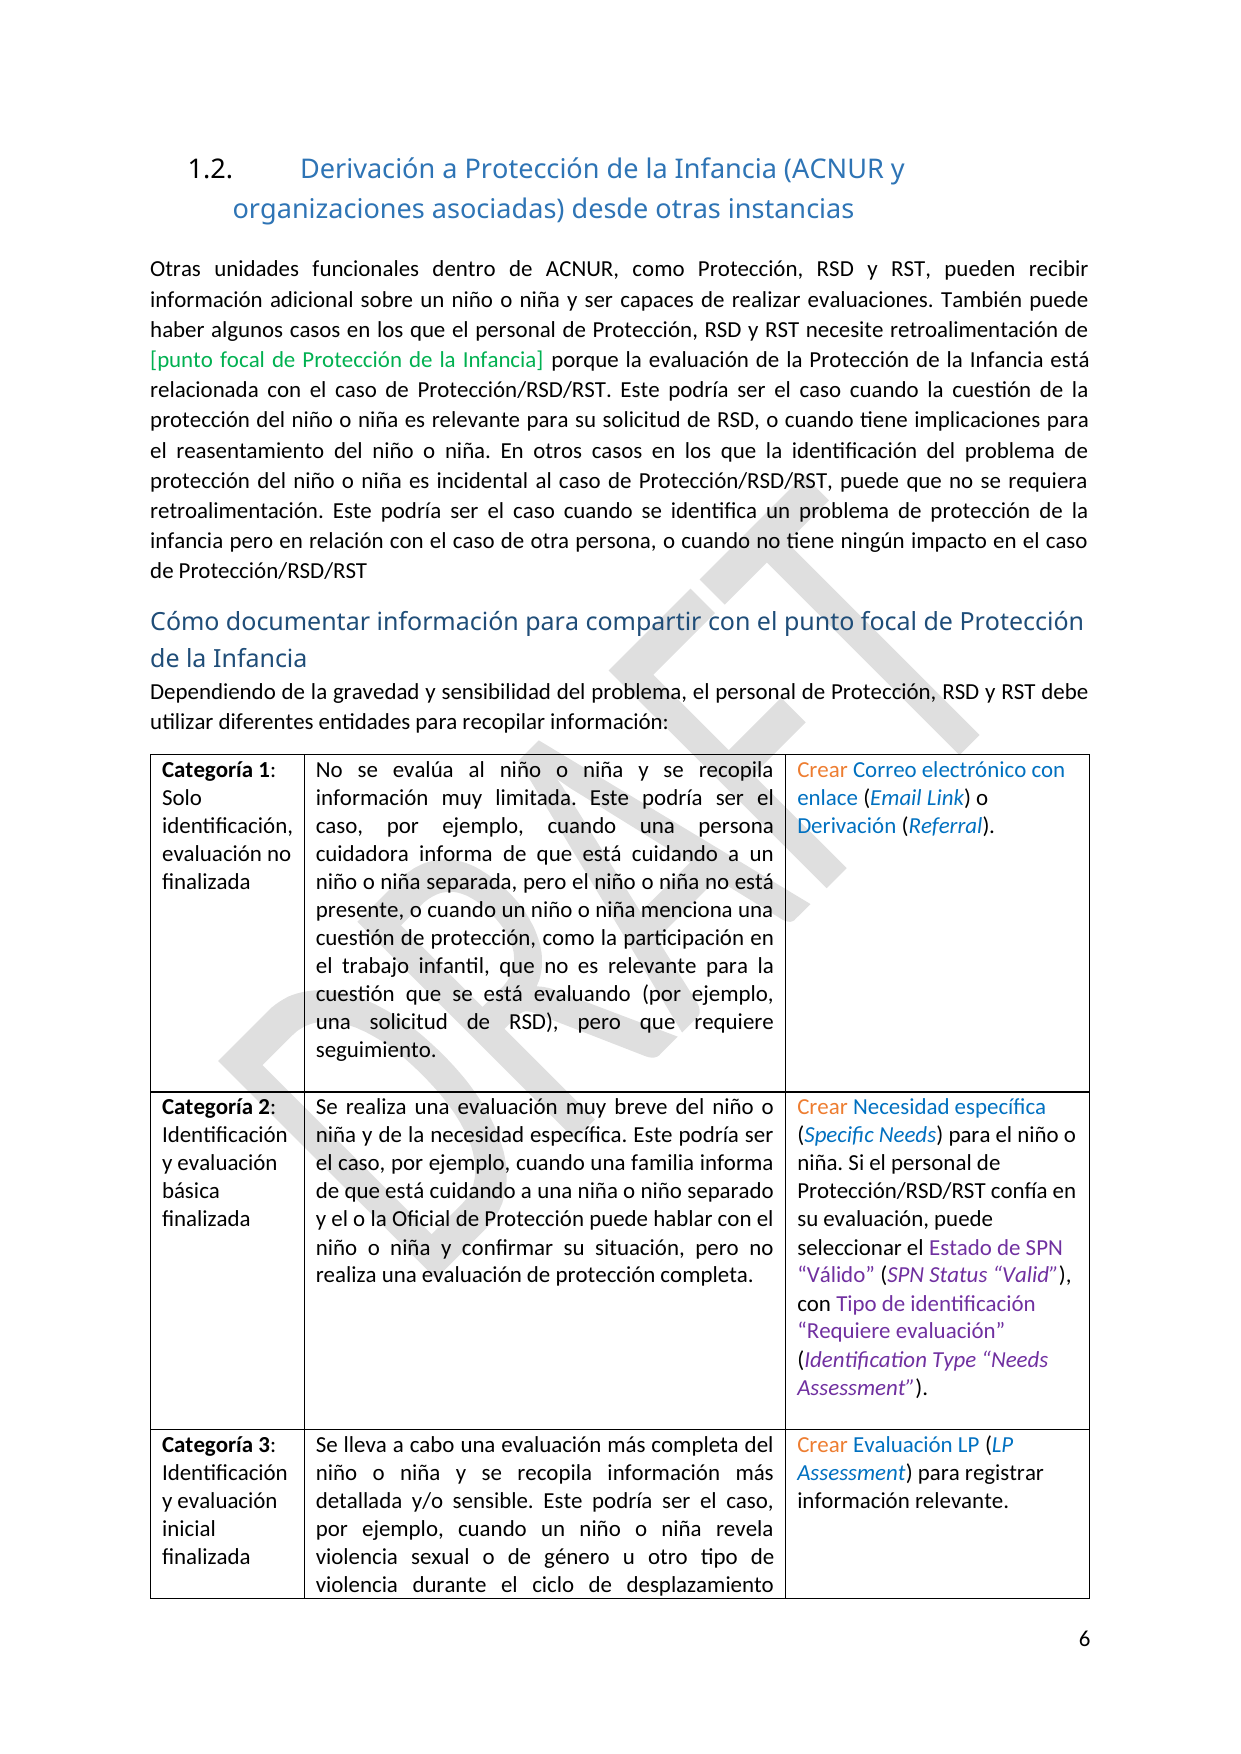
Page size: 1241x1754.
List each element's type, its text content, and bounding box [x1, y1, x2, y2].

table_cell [151, 1430, 304, 1598]
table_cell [786, 1430, 1089, 1598]
table_cell Crear Necesidad específica (Specific Needs) para el niño o niña. Si el personal de Protección/RSD/RST confía en su evaluación, puede seleccionar el Estado de SPN “Válido” (SPN Status “Valid”), con Tipo de identificación “Requiere evaluación” (Identification Type “Needs Assessment”). [786, 1093, 1089, 1429]
subtitle Derivación a Protección de la Infancia (ACNUR y organizaciones asociadas) desde otras instancias [187, 150, 1090, 227]
table_header Categoría 1: Solo identificación, evaluación no finalizada [151, 755, 304, 1091]
table_cell Categoría 2: Identificación y evaluación básica finalizada [151, 1093, 304, 1429]
table_cell Se realiza una evaluación muy breve del niño o niña y de la necesidad específica. Este podría ser el caso, por ejemplo, cuando una familia informa de que está cuidando a una niña o niño separado y el o la Oficial de Protección puede hablar con el niño o niña y confirmar su situación, pero no realiza una evaluación de protección completa. [305, 1093, 785, 1429]
text Dependiendo de la gravedad y sensibilidad del problema, el personal de Protección, RSD y RST debe utilizar diferentes entidades para recopilar información: [150, 677, 1090, 735]
subtitle Cómo documentar información para compartir con el punto focal de Protección de la Infancia [150, 603, 1090, 674]
table_header No se evalúa al niño o niña y se recopila información muy limitada. Este podría ser el caso, por ejemplo, cuando una persona cuidadora informa de que está cuidando a un niño o niña separada, pero el niño o niña no está presente, o cuando un niño o niña menciona una cuestión de protección, como la participación en el trabajo infantil, que no es relevante para la cuestión que se está evaluando (por ejemplo, una solicitud de RSD), pero que requiere seguimiento. [305, 755, 785, 1091]
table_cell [305, 1430, 785, 1598]
table_header Crear Correo electrónico con enlace (Email Link) o Derivación (Referral). [786, 755, 1089, 1091]
text Otras unidades funcionales dentro de ACNUR, como Protección, RSD y RST, pueden recibir información adicional sobre un niño o niña y ser capaces de realizar evaluaciones. También puede haber algunos casos en los que el personal de Protección, RSD y RST necesite retroalimentación de [punto focal de Protección de la Infancia] porque la evaluación de la Protección de la Infancia está relacionada con el caso de Protección/RSD/RST. Este podría ser el caso cuando la cuestión de la protección del niño o niña es relevante para su solicitud de RSD, o cuando tiene implicaciones para el reasentamiento del niño o niña. En otros casos en los que la identificación del problema de protección del niño o niña es incidental al caso de Protección/RSD/RST, puede que no se requiera retroalimentación. Este podría ser el caso cuando se identifica un problema de protección de la infancia pero en relación con el caso de otra persona, o cuando no tiene ningún impacto en el caso de Protección/RSD/RST [150, 254, 1090, 585]
